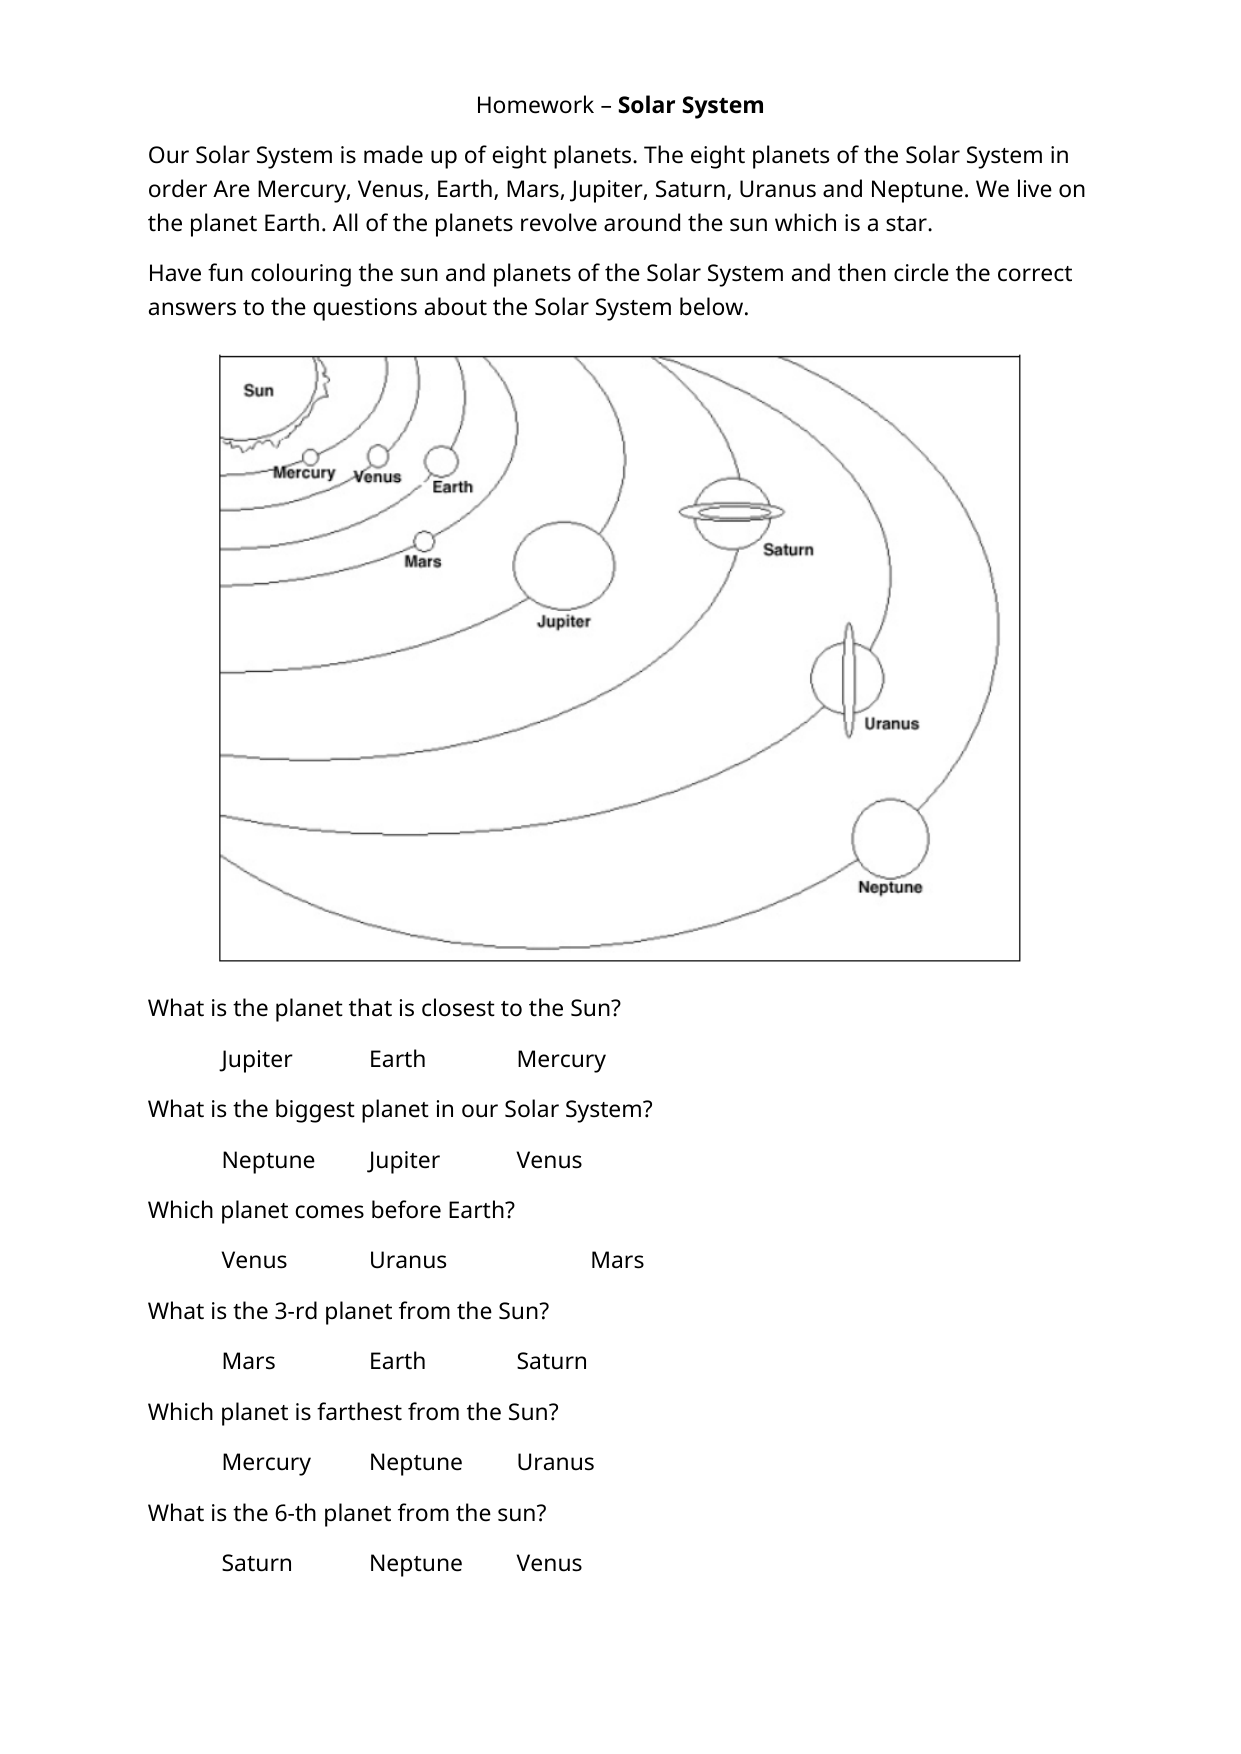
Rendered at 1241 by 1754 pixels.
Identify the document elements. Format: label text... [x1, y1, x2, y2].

text What is the 3-rd planet from the Sun? [148, 1295, 1093, 1326]
text What is the 6-th planet from the sun? [148, 1497, 1093, 1528]
text What is the planet that is closest to the Sun? [148, 992, 1093, 1024]
text Neptune Jupiter Venus [148, 1144, 1093, 1175]
text Saturn Neptune Venus [148, 1547, 1093, 1578]
text Our Solar System is made up of eight planets. The eight planets of the Solar System in order Are Mercury, Venus, Earth, Mars, Jupiter, Saturn, Uranus and Neptune. We live on the planet Earth. All of the planets revolve around the sun which is a star. [148, 139, 1093, 238]
text Have fun colouring the sun and planets of the Solar System and then circle the correct answers to the questions about the Solar System below. [148, 257, 1093, 322]
text What is the biggest planet in our Solar System? [148, 1093, 1093, 1124]
text Mars Earth Saturn [148, 1345, 1093, 1377]
text Mercury Neptune Uranus [148, 1446, 1093, 1477]
text Which planet comes before Earth? [148, 1194, 1093, 1225]
text Homework – Solar System [148, 89, 1093, 120]
text Jupiter Earth Mercury [148, 1043, 1093, 1074]
text Which planet is farthest from the Sun? [148, 1396, 1093, 1427]
text Venus Uranus Mars [148, 1244, 1093, 1276]
picture [206, 341, 1034, 974]
